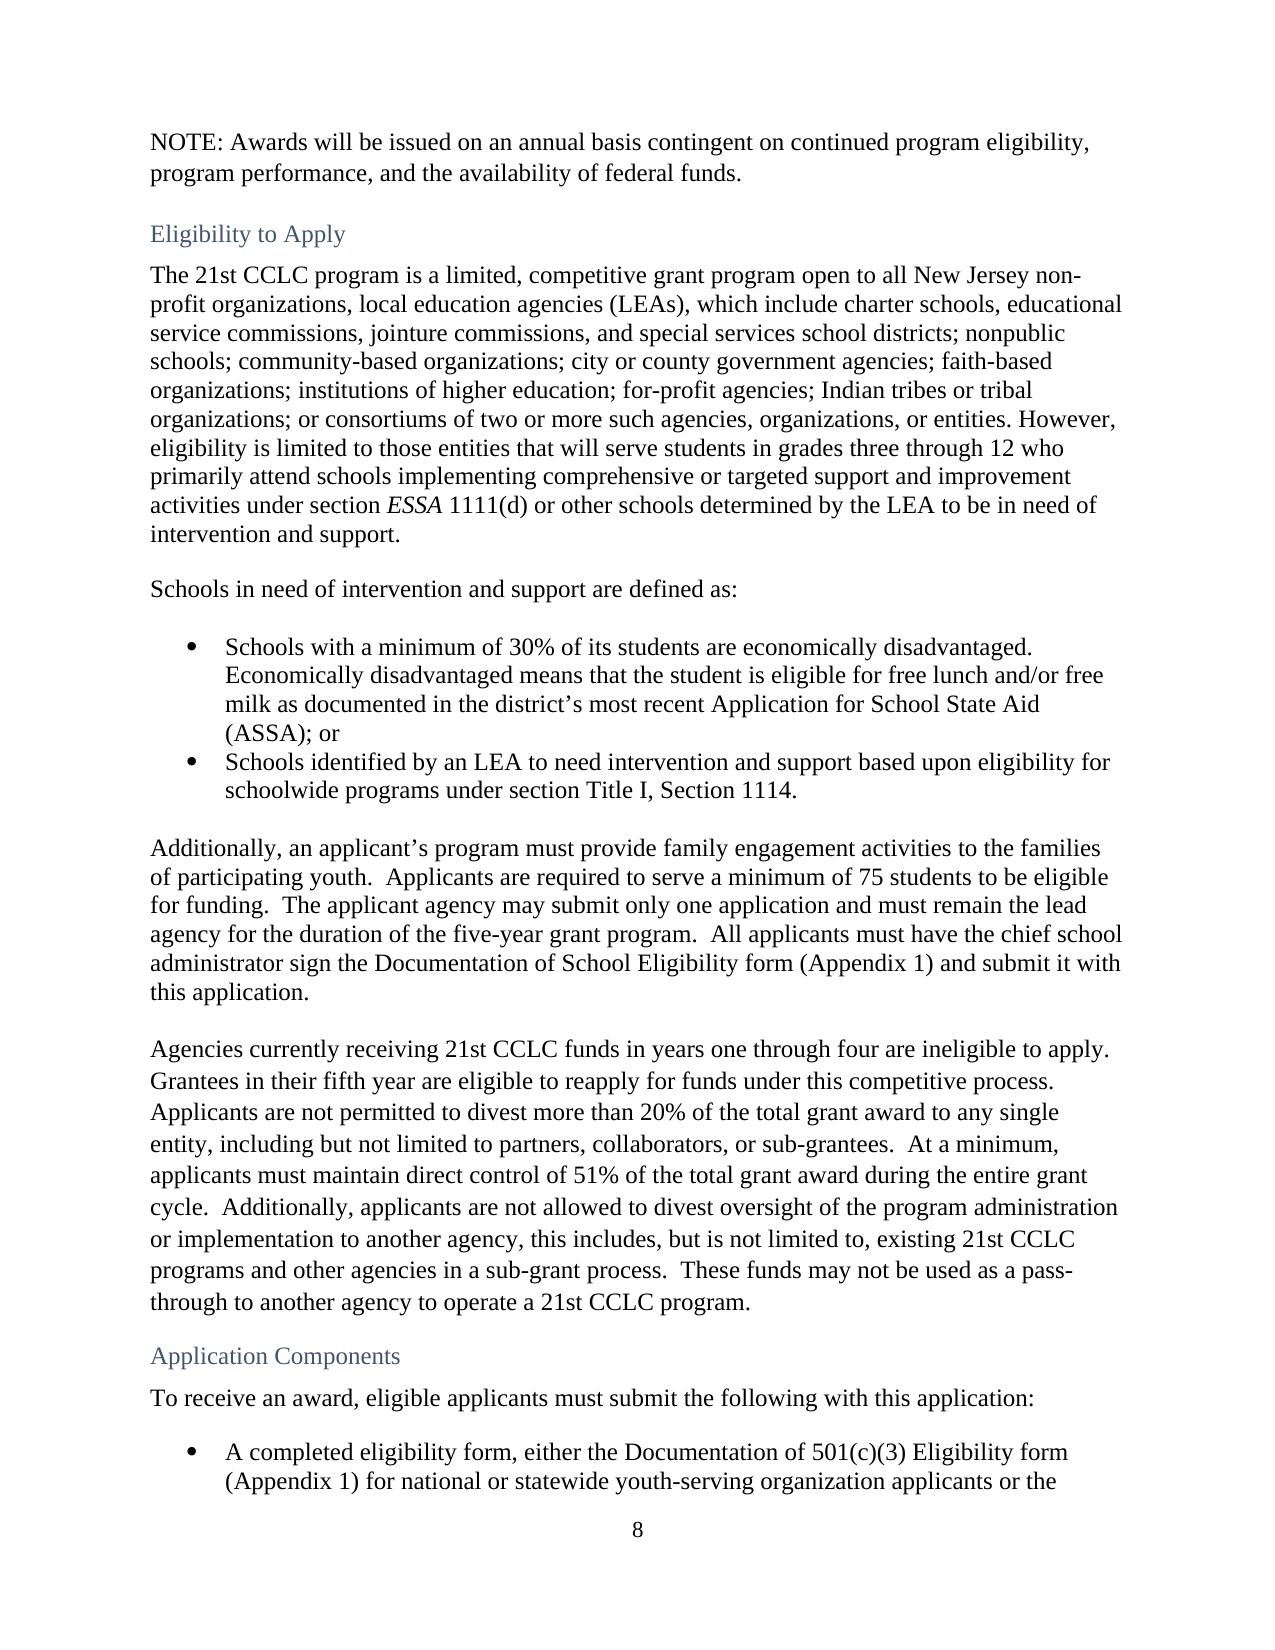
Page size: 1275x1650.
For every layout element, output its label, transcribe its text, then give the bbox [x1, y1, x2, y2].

text Additionally, an applicant’s program must provide family engagement activities to the families of participating youth. Applicants are required to serve a minimum of 75 students to be eligible for funding. The applicant agency may submit only one application and must remain the lead agency for the duration of the five-year grant program. All applicants must have the chief school administrator sign the Documentation of School Eligibility form (Appendix 1) and submit it with this application. [150, 833, 1125, 1006]
text Schools in need of intervention and support are defined as: [150, 574, 1125, 603]
text To receive an award, eligible applicants must submit the following with this application: [150, 1383, 1125, 1411]
subtitle Application Components [150, 1341, 1125, 1370]
list Schools identified by an LEA to need intervention and support based upon eligibility for schoolwide programs under section Title I, Section 1114. [187, 747, 1125, 804]
text Agencies currently receiving 21st CCLC funds in years one through four are ineligible to apply. Grantees in their fifth year are eligible to reapply for funds under this competitive process. Applicants are not permitted to divest more than 20% of the total grant award to any single entity, including but not limited to partners, collaborators, or sub-grantees. At a minimum, applicants must maintain direct control of 51% of the total grant award during the entire grant cycle. Additionally, applicants are not allowed to divest oversight of the program administration or implementation to another agency, this includes, but is not limited to, existing 21st CCLC programs and other agencies in a sub-grant process. These funds may not be used as a pass-through to another agency to operate a 21st CCLC program. [150, 1034, 1125, 1316]
list Schools with a minimum of 30% of its students are economically disadvantaged. Economically disadvantaged means that the student is eligible for free lunch and/or free milk as documented in the district’s most recent Application for School State Aid (ASSA); or [187, 632, 1125, 747]
text NOTE: Awards will be issued on an annual basis contingent on continued program eligibility, program performance, and the availability of federal funds. [150, 127, 1125, 187]
subtitle Eligibility to Apply [150, 219, 1125, 248]
text The 21st CCLC program is a limited, competitive grant program open to all New Jersey non-profit organizations, local education agencies (LEAs), which include charter schools, educational service commissions, jointure commissions, and special services school districts; nonpublic schools; community-based organizations; city or county government agencies; faith-based organizations; institutions of higher education; for-profit agencies; Indian tribes or tribal organizations; or consortiums of two or more such agencies, organizations, or entities. However, eligibility is limited to those entities that will serve students in grades three through 12 who primarily attend schools implementing comprehensive or targeted support and improvement activities under section ESSA 1111(d) or other schools determined by the LEA to be in need of intervention and support. [150, 260, 1125, 548]
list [187, 1437, 1125, 1494]
